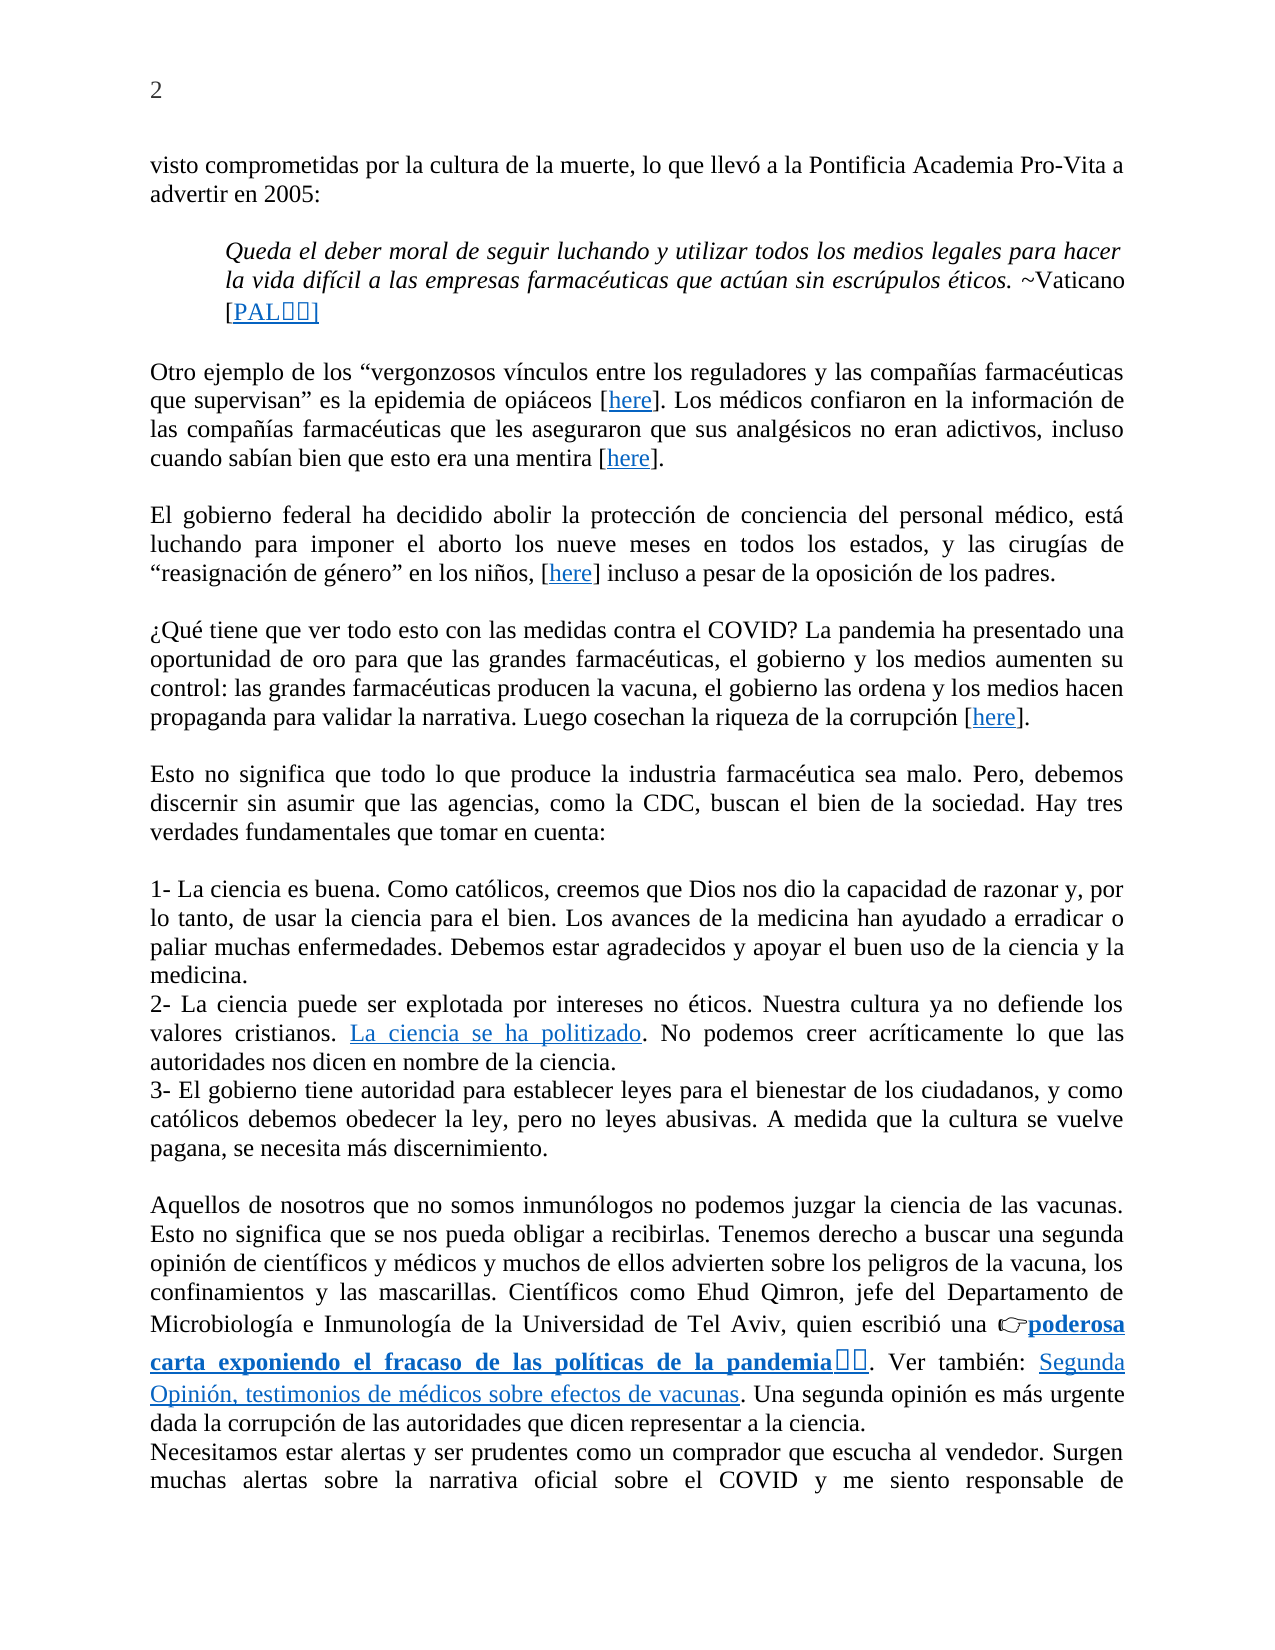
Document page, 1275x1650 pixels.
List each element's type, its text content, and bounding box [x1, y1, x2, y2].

text 1- La ciencia es buena. Como católicos, creemos que Dios nos dio la capacidad de razonar y, por lo tanto, de usar la ciencia para el bien. Los avances de la medicina han ayudado a erradicar o paliar muchas enfermedades. Debemos estar agradecidos y apoyar el buen uso de la ciencia y la medicina. [150, 874, 1125, 989]
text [150, 150, 1125, 207]
text 3- El gobierno tiene autoridad para establecer leyes para el bienestar de los ciudadanos, y como católicos debemos obedecer la ley, pero no leyes abusivas. A medida que la cultura se vuelve pagana, se necesita más discernimiento. [150, 1075, 1125, 1162]
text Otro ejemplo de los “vergonzosos vínculos entre los reguladores y las compañías farmacéuticas que supervisan” es la epidemia de opiáceos [here]. Los médicos confiaron en la información de las compañías farmacéuticas que les aseguraron que sus analgésicos no eran adictivos, incluso cuando sabían bien que esto era una mentira [here]. [150, 357, 1125, 472]
text Queda el deber moral de seguir luchando y utilizar todos los medios legales para hacer la vida difícil a las empresas farmacéuticas que actúan sin escrúpulos éticos. ~Vaticano [PAL] [225, 236, 1125, 328]
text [150, 1437, 1125, 1494]
text Aquellos de nosotros que no somos inmunólogos no podemos juzgar la ciencia de las vacunas. Esto no significa que se nos pueda obligar a recibirlas. Tenemos derecho a buscar una segunda opinión de científicos y médicos y muchos de ellos advierten sobre los peligros de la vacuna, los confinamientos y las mascarillas. Científicos como Ehud Qimron, jefe del Departamento de Microbiología e Inmunología de la Universidad de Tel Aviv, quien escribió una poderosa carta exponiendo el fracaso de las políticas de la pandemia. Ver también: Segunda Opinión, testimonios de médicos sobre efectos de vacunas. Una segunda opinión es más urgente dada la corrupción de las autoridades que dicen representar a la ciencia. [150, 1190, 1125, 1437]
text ¿Qué tiene que ver todo esto con las medidas contra el COVID? La pandemia ha presentado una oportunidad de oro para que las grandes farmacéuticas, el gobierno y los medios aumenten su control: las grandes farmacéuticas producen la vacuna, el gobierno las ordena y los medios hacen propaganda para validar la narrativa. Luego cosechan la riqueza de la corrupción [here]. [150, 615, 1125, 730]
text El gobierno federal ha decidido abolir la protección de conciencia del personal médico, está luchando para imponer el aborto los nueve meses en todos los estados, y las cirugías de “reasignación de género” en los niños, [here] incluso a pesar de la oposición de los padres. [150, 500, 1125, 587]
text 2- La ciencia puede ser explotada por intereses no éticos. Nuestra cultura ya no defiende los valores cristianos. La ciencia se ha politizado. No podemos creer acríticamente lo que las autoridades nos dicen en nombre de la ciencia. [150, 989, 1125, 1075]
text Esto no significa que todo lo que produce la industria farmacéutica sea malo. Pero, debemos discernir sin asumir que las agencias, como la CDC, buscan el bien de la sociedad. Hay tres verdades fundamentales que tomar en cuenta: [150, 759, 1125, 845]
